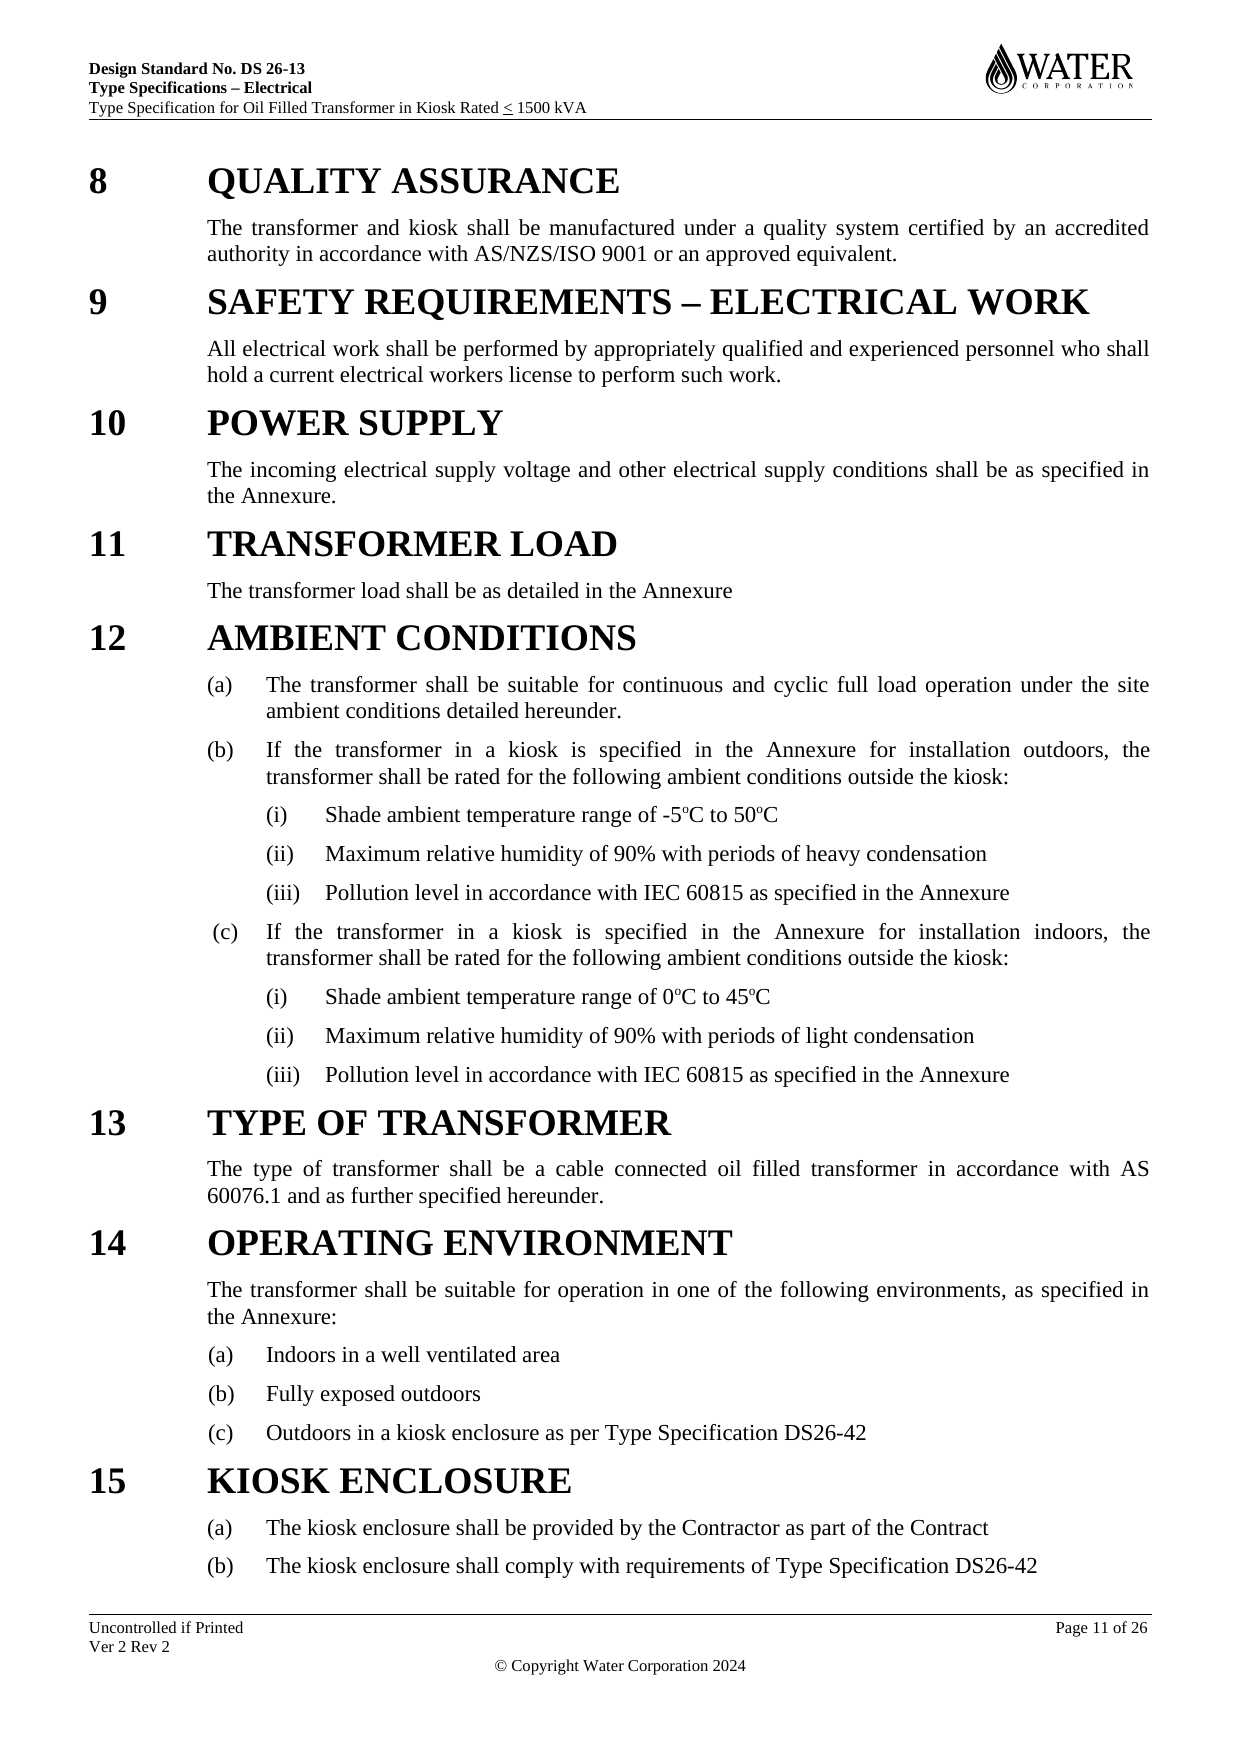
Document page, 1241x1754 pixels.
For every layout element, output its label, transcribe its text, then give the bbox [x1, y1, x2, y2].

text The type of transformer shall be a cable connected oil filled transformer in accordance with AS 60076.1 and as further specified hereunder. [207, 1156, 1152, 1208]
subtitle AMBIENT CONDITIONS [89, 616, 1152, 659]
text The transformer and kiosk shall be manufactured under a quality system certified by an accredited authority in accordance with AS/NZS/ISO 9001 or an approved equivalent. [207, 214, 1152, 267]
text (iii) Pollution level in accordance with IEC 60815 as specified in the Annexure [266, 1061, 1152, 1087]
text The transformer load shall be as detailed in the Annexure [207, 577, 1152, 603]
text (i) Shade ambient temperature range of -5oC to 50oC [266, 802, 1152, 828]
text (c) If the transformer in a kiosk is specified in the Annexure for installation indoors, the transformer shall be rated for the following ambient conditions outside the kiosk: [207, 918, 1152, 971]
text All electrical work shall be performed by appropriately qualified and experienced personnel who shall hold a current electrical workers license to perform such work. [207, 335, 1152, 388]
subtitle QUALITY ASSURANCE [89, 158, 1152, 202]
subtitle POWER SUPPLY [89, 400, 1152, 443]
text (b) Fully exposed outdoors [207, 1380, 1152, 1407]
subtitle KIOSK ENCLOSURE [89, 1458, 1152, 1501]
subtitle TRANSFORMER LOAD [89, 521, 1152, 564]
text (i) Shade ambient temperature range of 0oC to 45oC [266, 983, 1152, 1010]
text The incoming electrical supply voltage and other electrical supply conditions shall be as specified in the Annexure. [207, 456, 1152, 508]
text (iii) Pollution level in accordance with IEC 60815 as specified in the Annexure [266, 879, 1152, 906]
text (c) Outdoors in a kiosk enclosure as per Type Specification DS26-42 [207, 1419, 1152, 1446]
text (ii) Maximum relative humidity of 90% with periods of heavy condensation [266, 840, 1152, 867]
subtitle SAFETY REQUIREMENTS – ELECTRICAL WORK [89, 279, 1152, 322]
text (a) The kiosk enclosure shall be provided by the Contractor as part of the Contract [207, 1514, 1152, 1540]
text (a) Indoors in a well ventilated area [207, 1342, 1152, 1368]
text (b) If the transformer in a kiosk is specified in the Annexure for installation outdoors, the transformer shall be rated for the following ambient conditions outside the kiosk: [207, 736, 1152, 789]
text (b) The kiosk enclosure shall comply with requirements of Type Specification DS26-42 [207, 1553, 1152, 1579]
subtitle TYPE OF TRANSFORMER [89, 1100, 1152, 1143]
subtitle OPERATING ENVIRONMENT [89, 1221, 1152, 1264]
list The transformer shall be suitable for continuous and cyclic full load operation under the site ambient conditions detailed hereunder. [207, 671, 1152, 724]
text (ii) Maximum relative humidity of 90% with periods of light condensation [266, 1022, 1152, 1048]
text The transformer shall be suitable for operation in one of the following environments, as specified in the Annexure: [207, 1276, 1152, 1329]
